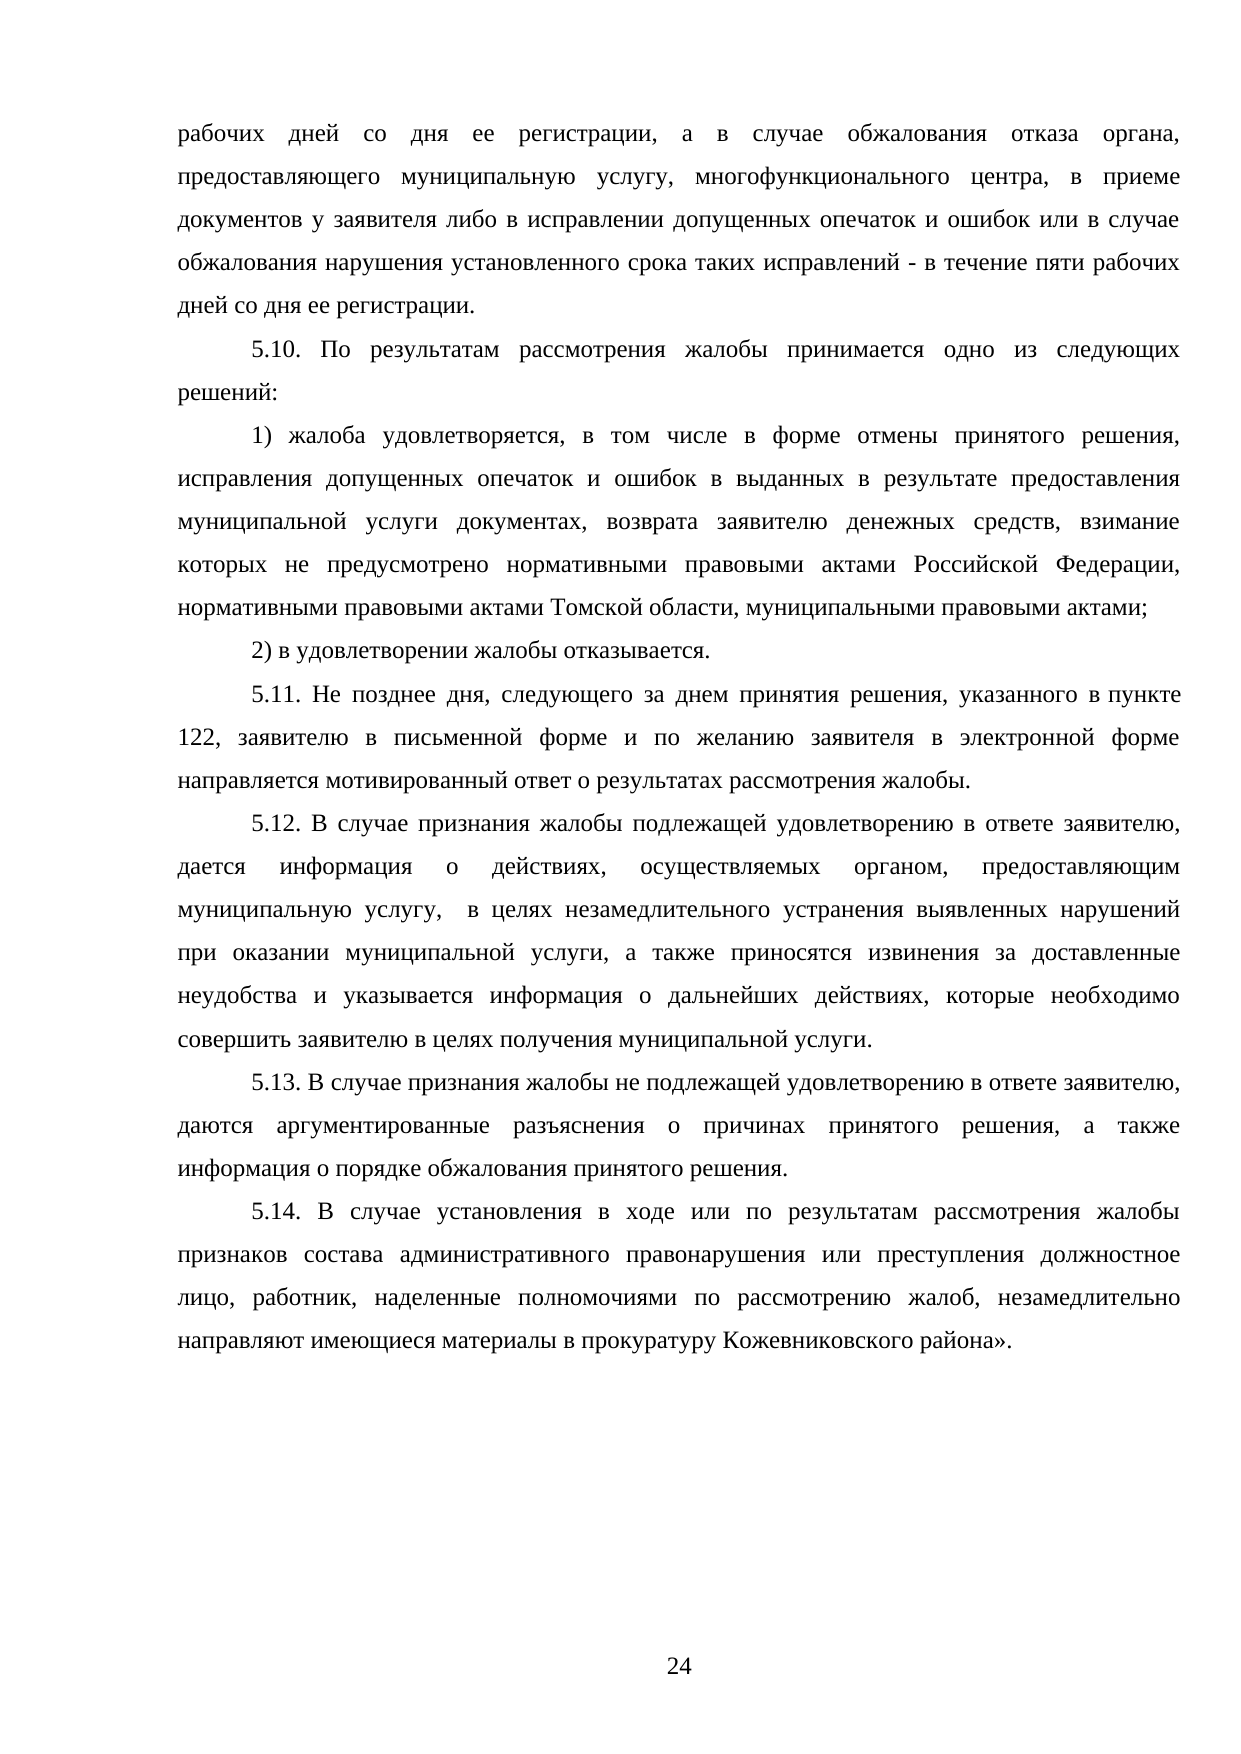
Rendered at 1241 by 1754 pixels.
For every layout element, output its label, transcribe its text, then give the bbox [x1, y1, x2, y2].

text 5.11. Не позднее дня, следующего за днем принятия решения, указанного в пункте 122, заявителю в письменной форме и по желанию заявителя в электронной форме направляется мотивированный ответ о результатах рассмотрения жалобы. [177, 679, 1181, 794]
text 5.13. В случае признания жалобы не подлежащей удовлетворению в ответе заявителю, даются аргументированные разъяснения о причинах принятого решения, а также информация о порядке обжалования принятого решения. [177, 1067, 1181, 1182]
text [177, 118, 1181, 319]
text 1) жалоба удовлетворяется, в том числе в форме отмены принятого решения, исправления допущенных опечаток и ошибок в выданных в результате предоставления муниципальной услуги документах, возврата заявителю денежных средств, взимание которых не предусмотрено нормативными правовыми актами Российской Федерации, нормативными правовыми актами Томской области, муниципальными правовыми актами; [177, 420, 1181, 621]
text 5.12. В случае признания жалобы подлежащей удовлетворению в ответе заявителю, дается информация о действиях, осуществляемых органом, предоставляющим муниципальную услугу, в целях незамедлительного устранения выявленных нарушений при оказании муниципальной услуги, а также приносятся извинения за доставленные неудобства и указывается информация о дальнейших действиях, которые необходимо совершить заявителю в целях получения муниципальной услуги. [177, 808, 1181, 1052]
text 5.14. В случае установления в ходе или по результатам рассмотрения жалобы признаков состава административного правонарушения или преступления должностное лицо, работник, наделенные полномочиями по рассмотрению жалоб, незамедлительно направляют имеющиеся материалы в прокуратуру Кожевниковского района». [177, 1196, 1181, 1354]
text 5.10. По результатам рассмотрения жалобы принимается одно из следующих решений: [177, 334, 1181, 406]
text 2) в удовлетворении жалобы отказывается. [177, 636, 1181, 664]
